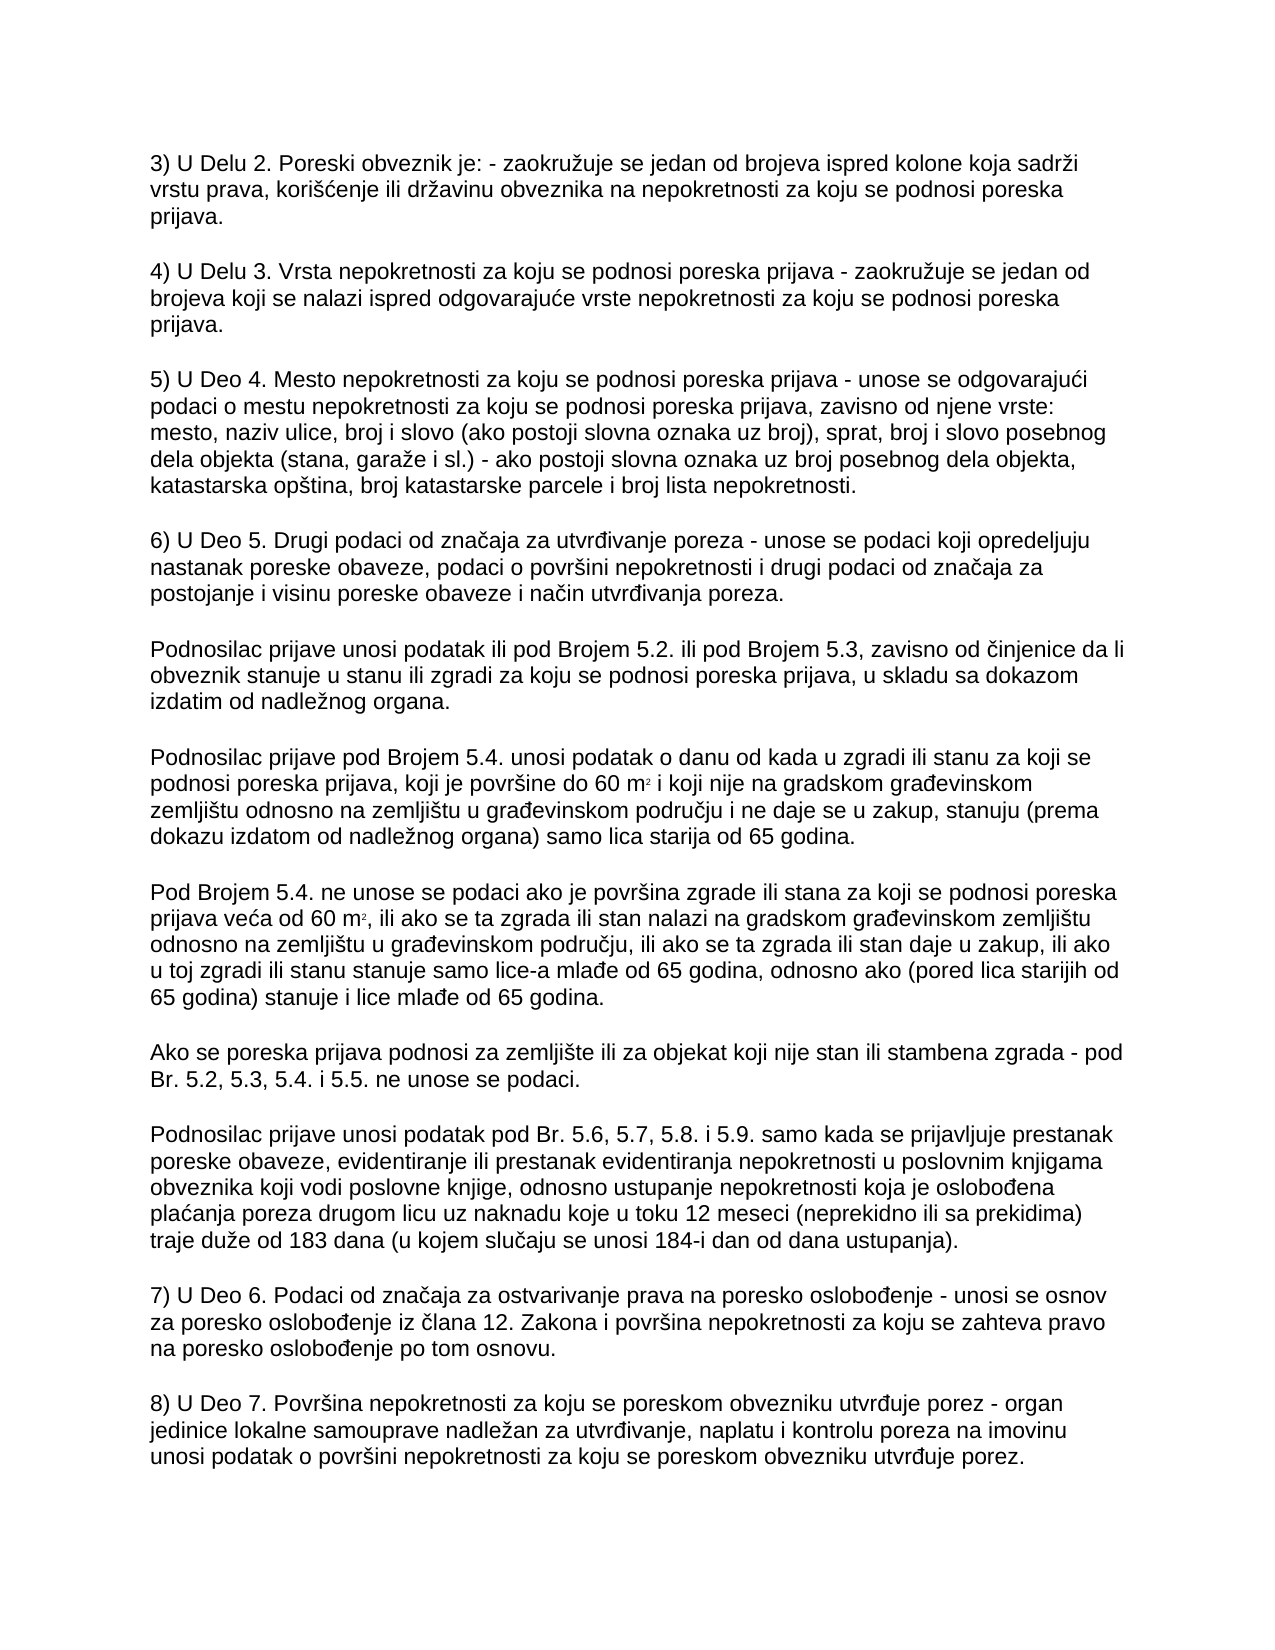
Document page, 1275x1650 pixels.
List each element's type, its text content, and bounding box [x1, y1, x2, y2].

text 4) U Delu 3. Vrsta nepokretnosti za koju se podnosi poreska prijava - zaokružuje se jedan od brojeva koji se nalazi ispred odgovarajuće vrste nepokretnosti za koju se podnosi poreska prijava. [150, 258, 1125, 337]
text Ako se poreska prijava podnosi za zemljište ili za objekat koji nije stan ili stambena zgrada - pod Br. 5.2, 5.3, 5.4. i 5.5. ne unose se podaci. [150, 1039, 1125, 1092]
text 3) U Delu 2. Poreski obveznik je: - zaokružuje se jedan od brojeva ispred kolone koja sadrži vrstu prava, korišćenje ili državinu obveznika na nepokretnosti za koju se podnosi poreska prijava. [150, 150, 1125, 229]
text Podnosilac prijave pod Brojem 5.4. unosi podatak o danu od kada u zgradi ili stanu za koji se podnosi poreska prijava, koji je površine do 60 m2 i koji nije na gradskom građevinskom zemljištu odnosno na zemljištu u građevinskom području i ne daje se u zakup, stanuju (prema dokazu izdatom od nadležnog organa) samo lica starija od 65 godina. [150, 744, 1125, 849]
text 7) U Deo 6. Podaci od značaja za ostvarivanje prava na poresko oslobođenje - unosi se osnov za poresko oslobođenje iz člana 12. Zakona i površina nepokretnosti za koju se zahteva pravo na poresko oslobođenje po tom osnovu. [150, 1282, 1125, 1361]
text 8) U Deo 7. Površina nepokretnosti za koju se poreskom obvezniku utvrđuje porez - organ jedinice lokalne samouprave nadležan za utvrđivanje, naplatu i kontrolu poreza na imovinu unosi podatak o površini nepokretnosti za koju se poreskom obvezniku utvrđuje porez. [150, 1390, 1125, 1469]
text 6) U Deo 5. Drugi podaci od značaja za utvrđivanje poreza - unose se podaci koji opredeljuju nastanak poreske obaveze, podaci o površini nepokretnosti i drugi podaci od značaja za postojanje i visinu poreske obaveze i način utvrđivanja poreza. [150, 527, 1125, 606]
text Podnosilac prijave unosi podatak pod Br. 5.6, 5.7, 5.8. i 5.9. samo kada se prijavljuje prestanak poreske obaveze, evidentiranje ili prestanak evidentiranja nepokretnosti u poslovnim knjigama obveznika koji vodi poslovne knjige, odnosno ustupanje nepokretnosti koja je oslobođena plaćanja poreza drugom licu uz naknadu koje u toku 12 meseci (neprekidno ili sa prekidima) traje duže od 183 dana (u kojem slučaju se unosi 184-i dan od dana ustupanja). [150, 1121, 1125, 1253]
text Podnosilac prijave unosi podatak ili pod Brojem 5.2. ili pod Brojem 5.3, zavisno od činjenice da li obveznik stanuje u stanu ili zgradi za koju se podnosi poreska prijava, u skladu sa dokazom izdatim od nadležnog organa. [150, 636, 1125, 715]
text 5) U Deo 4. Mesto nepokretnosti za koju se podnosi poreska prijava - unose se odgovarajući podaci o mestu nepokretnosti za koju se podnosi poreska prijava, zavisno od njene vrste: mesto, naziv ulice, broj i slovo (ako postoji slovna oznaka uz broj), sprat, broj i slovo posebnog dela objekta (stana, garaže i sl.) - ako postoji slovna oznaka uz broj posebnog dela objekta, katastarska opština, broj katastarske parcele i broj lista nepokretnosti. [150, 366, 1125, 498]
text Pod Brojem 5.4. ne unose se podaci ako je površina zgrade ili stana za koji se podnosi poreska prijava veća od 60 m2, ili ako se ta zgrada ili stan nalazi na gradskom građevinskom zemljištu odnosno na zemljištu u građevinskom području, ili ako se ta zgrada ili stan daje u zakup, ili ako u toj zgradi ili stanu stanuje samo lice-a mlađe od 65 godina, odnosno ako (pored lica starijih od 65 godina) stanuje i lice mlađe od 65 godina. [150, 878, 1125, 1010]
